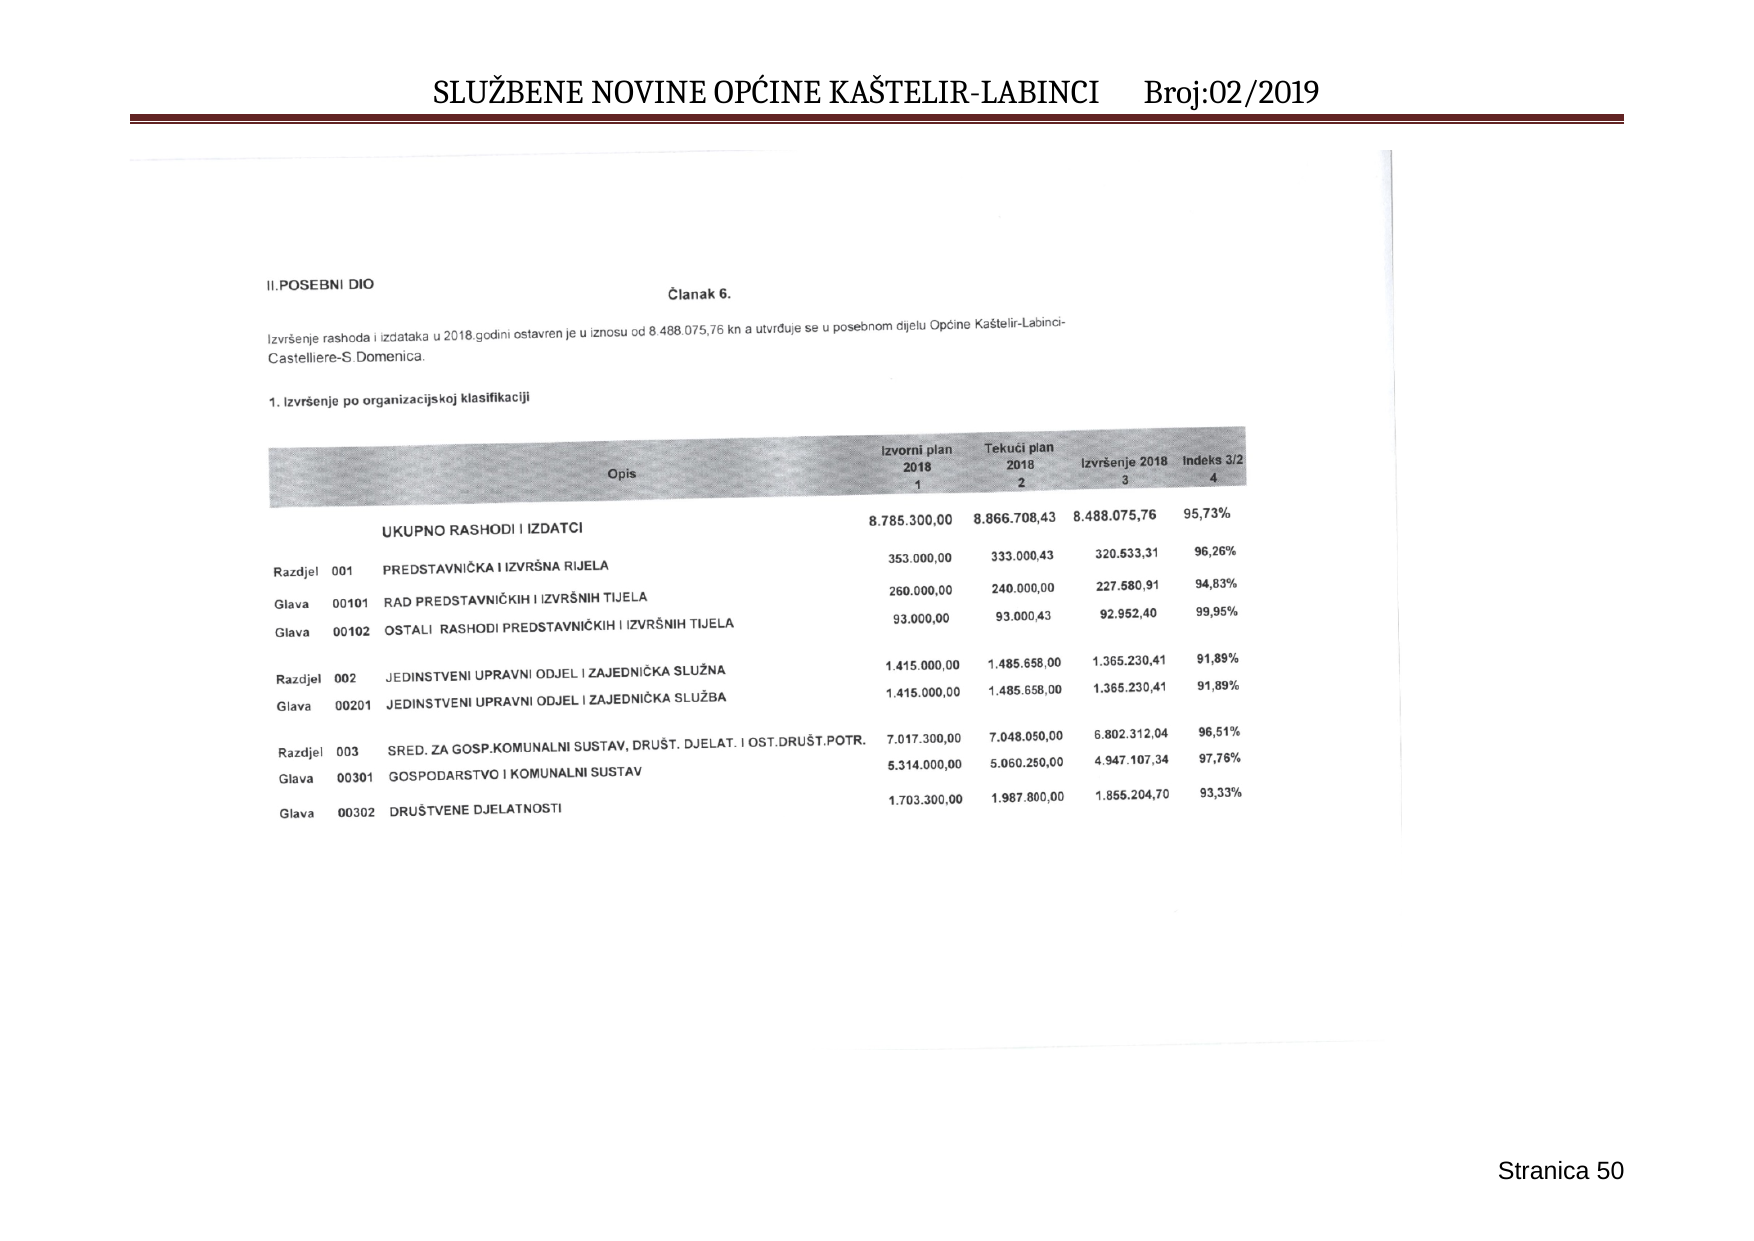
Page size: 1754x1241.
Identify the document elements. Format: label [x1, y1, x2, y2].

picture [131, 151, 1401, 1050]
